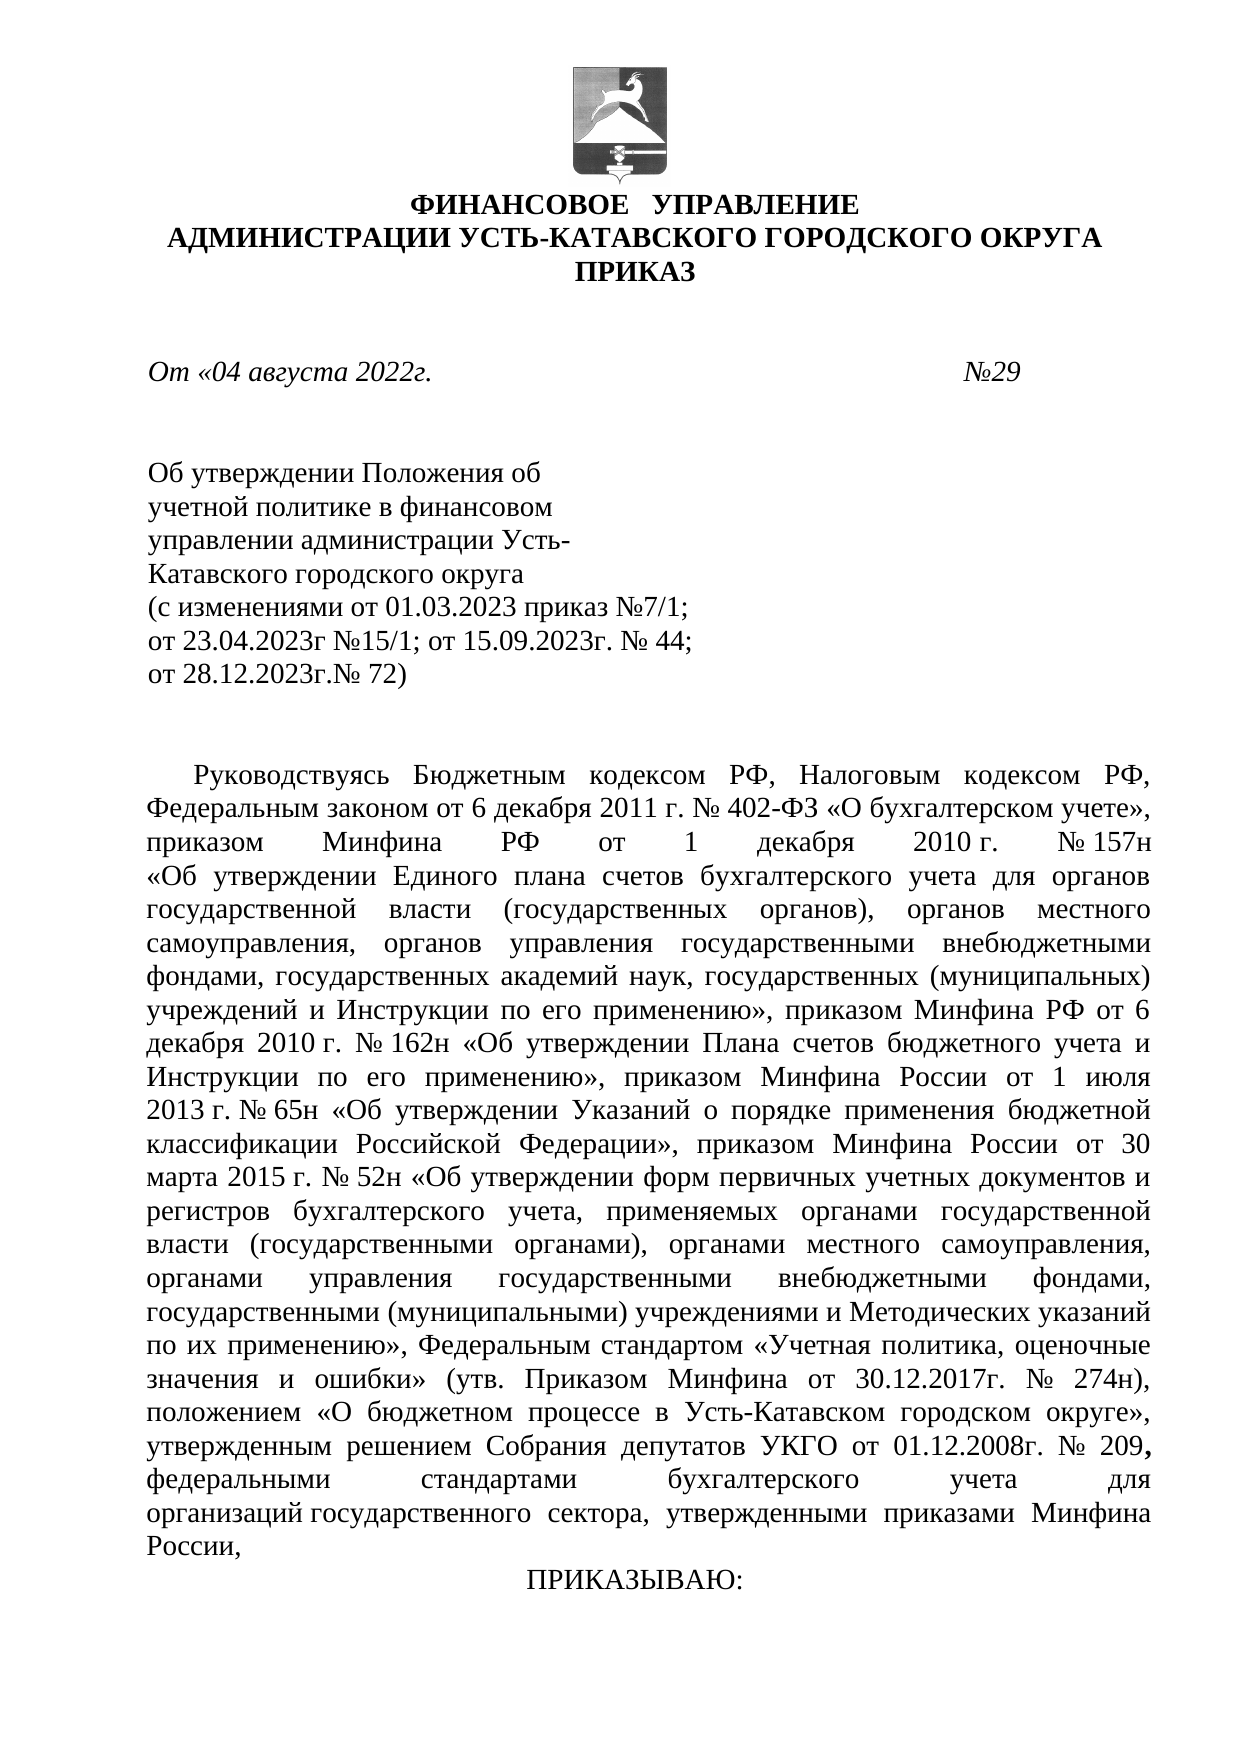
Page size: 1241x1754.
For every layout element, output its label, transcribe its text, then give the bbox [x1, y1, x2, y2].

text (с изменениями от 01.03.2023 приказ №7/1; [148, 589, 1152, 623]
text ФИНАНСОВОЕ УПРАВЛЕНИЕ [118, 187, 1152, 220]
text от 28.12.2023г.№ 72) [148, 656, 1152, 690]
text управлении администрации Усть- [148, 522, 1152, 556]
text Руководствуясь Бюджетным кодексом РФ, Налоговым кодексом РФ, Федеральным законом от 6 декабря . № 402-ФЗ «О бухгалтерском учете», приказом Минфина РФ от 1 декабря . № 157н «Об утверждении Единого плана счетов бухгалтерского учета для органов государственной власти (государственных органов), органов местного самоуправления, органов управления государственными внебюджетными фондами, государственных академий наук, государственных (муниципальных) учреждений и Инструкции по его применению», приказом Минфина РФ от 6 декабря . № 162н «Об утверждении Плана счетов бюджетного учета и Инструкции по его применению», приказом Минфина России от 1 июля . № 65н «Об утверждении Указаний о порядке применения бюджетной классификации Российской Федерации», приказом Минфина России от 30 марта . № 52н «Об утверждении форм первичных учетных документов и регистров бухгалтерского учета, применяемых органами государственной власти (государственными органами), органами местного самоуправления, органами управления государственными внебюджетными фондами, государственными (муниципальными) учреждениями и Методических указаний по их применению», Федеральным стандартом «Учетная политика, оценочные значения и ошибки» (утв. Приказом Минфина от 30.12.2017г. № 274н), положением «О бюджетном процессе в Усть-Катавском городском округе», утвержденным решением Собрания депутатов УКГО от 01.12.2008г. № 209, федеральными стандартами бухгалтерского учета для организаций государственного сектора, утвержденными приказами Минфина России, [146, 757, 1152, 1562]
text Катавского городского округа [148, 556, 1152, 589]
text ПРИКАЗЫВАЮ: [118, 1562, 1152, 1596]
text от 23.04.2023г №15/1; от 15.09.2023г. № 44; [148, 623, 1152, 656]
text учетной политике в финансовом [148, 489, 1152, 522]
text От «04 августа 2022г. №29 [148, 354, 1152, 388]
text АДМИНИСТРАЦИИ УСТЬ-КАТАВСКОГО ГОРОДСКОГО ОКРУГА [118, 220, 1152, 254]
subtitle ПРИКАЗ [118, 254, 1152, 287]
text Об утверждении Положения об [148, 455, 1152, 489]
